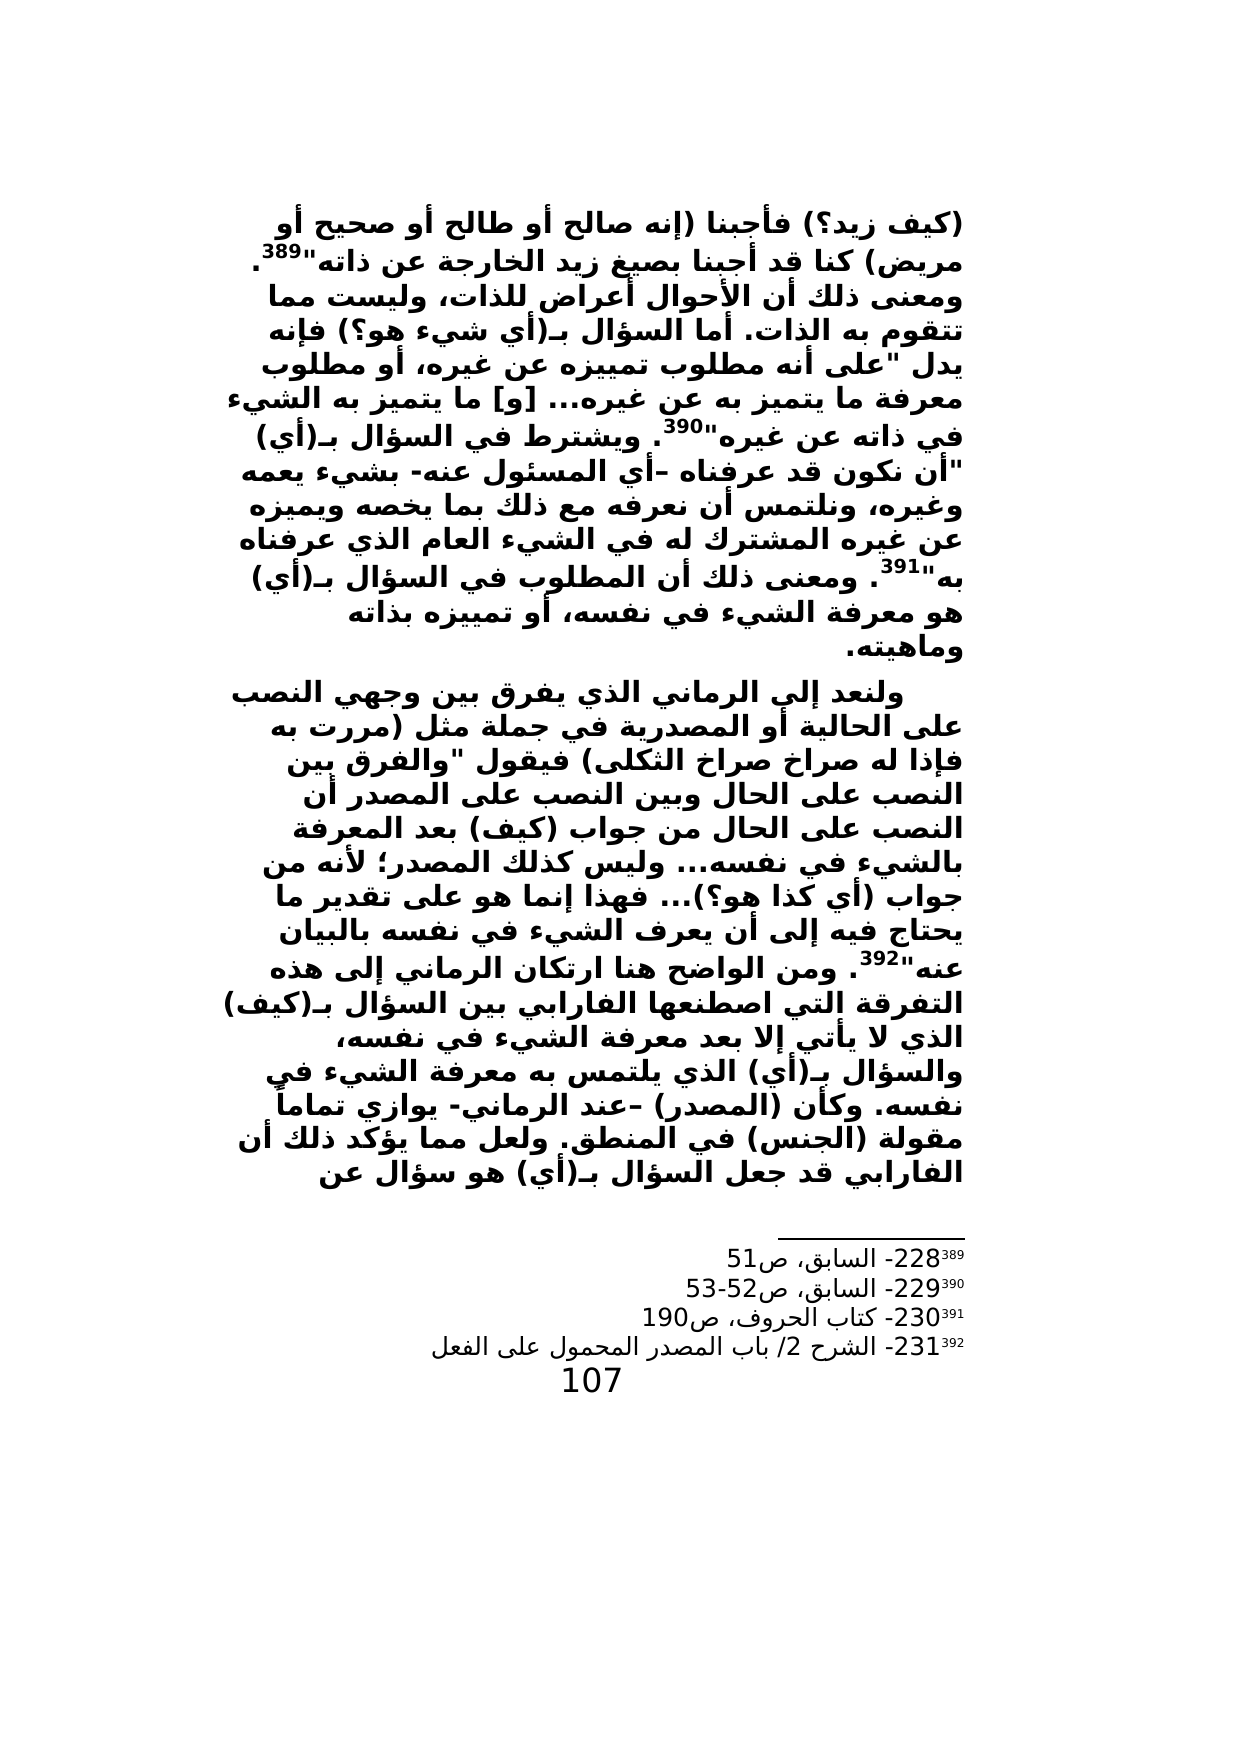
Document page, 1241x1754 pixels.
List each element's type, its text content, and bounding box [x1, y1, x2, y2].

text يقول الفارابي "والحرف الذي يقرن بالشيء فيدل على أنه مطلوب معرفة صيغته بالجملة فهو حرف (كيف)". ثم يشرح هذه الصيغة فيقول "وقد تكون الصيغة أحوالاً للشيء توجد له بعد استكمال وجود ذاته". ويوضح ذلك بمثال: "فإنا متى قلنا (كيف زيد؟) فأجبنا (إنه صالح أو طالح أو صحيح أو مريض) كنا قد أجبنا بصيغ زيد الخارجة عن ذاته". ومعنى ذلك أن الأحوال أعراض للذات، وليست مما تتقوم به الذات. أما السؤال بـ(أي شيء هو؟) فإنه يدل "على أنه مطلوب تمييزه عن غيره، أو مطلوب معرفة ما يتميز به عن غيره... [و] ما يتميز به الشيء في ذاته عن غيره". ويشترط في السؤال بـ(أي) "أن نكون قد عرفناه –أي المسئول عنه- بشيء يعمه وغيره، ونلتمس أن نعرفه مع ذلك بما يخصه ويميزه عن غيره المشترك له في الشيء العام الذي عرفناه به". ومعنى ذلك أن المطلوب في السؤال بـ(أي) هو معرفة الشيء في نفسه، أو تمييزه بذاته وماهيته. [219, 207, 964, 663]
text ولنعد إلى الرماني الذي يفرق بين وجهي النصب على الحالية أو المصدرية في جملة مثل (مررت به فإذا له صراخ صراخ الثكلى) فيقول "والفرق بين النصب على الحال وبين النصب على المصدر أن النصب على الحال من جواب (كيف) بعد المعرفة بالشيء في نفسه... وليس كذلك المصدر؛ لأنه من جواب (أي كذا هو؟)... فهذا إنما هو على تقدير ما يحتاج فيه إلى أن يعرف الشيء في نفسه بالبيان عنه". ومن الواضح هنا ارتكان الرماني إلى هذه التفرقة التي اصطنعها الفارابي بين السؤال بـ(كيف) الذي لا يأتي إلا بعد معرفة الشيء في نفسه، والسؤال بـ(أي) الذي يلتمس به معرفة الشيء في نفسه. وكأن (المصدر) –عند الرماني- يوازي تماماً مقولة (الجنس) في المنطق. ولعل مما يؤكد ذلك أن الفارابي قد جعل السؤال بـ(أي) هو سؤال عن الجنس والنوع، ولذلك فهو يوازي السؤال بـ(ما هو؟). ومن ثم فإن الرماني يعقد مقارنة دقيقة بين مقولة الجنس المنطقية ومقولة المصدر النحوية فيقول "والجنس لا يثنى ولا يجمع؛ لأنه تلحقه صفة التوحيد مع وقوعه على القليل والكثير... والمصدر جنس الفعل، وهو كجنس المعنى الذي ليس بمصدر في لحاق صفة التوحيد". ولقد ذهب الزجاجي إلى هذا الرأي من قبل. [219, 675, 964, 1190]
